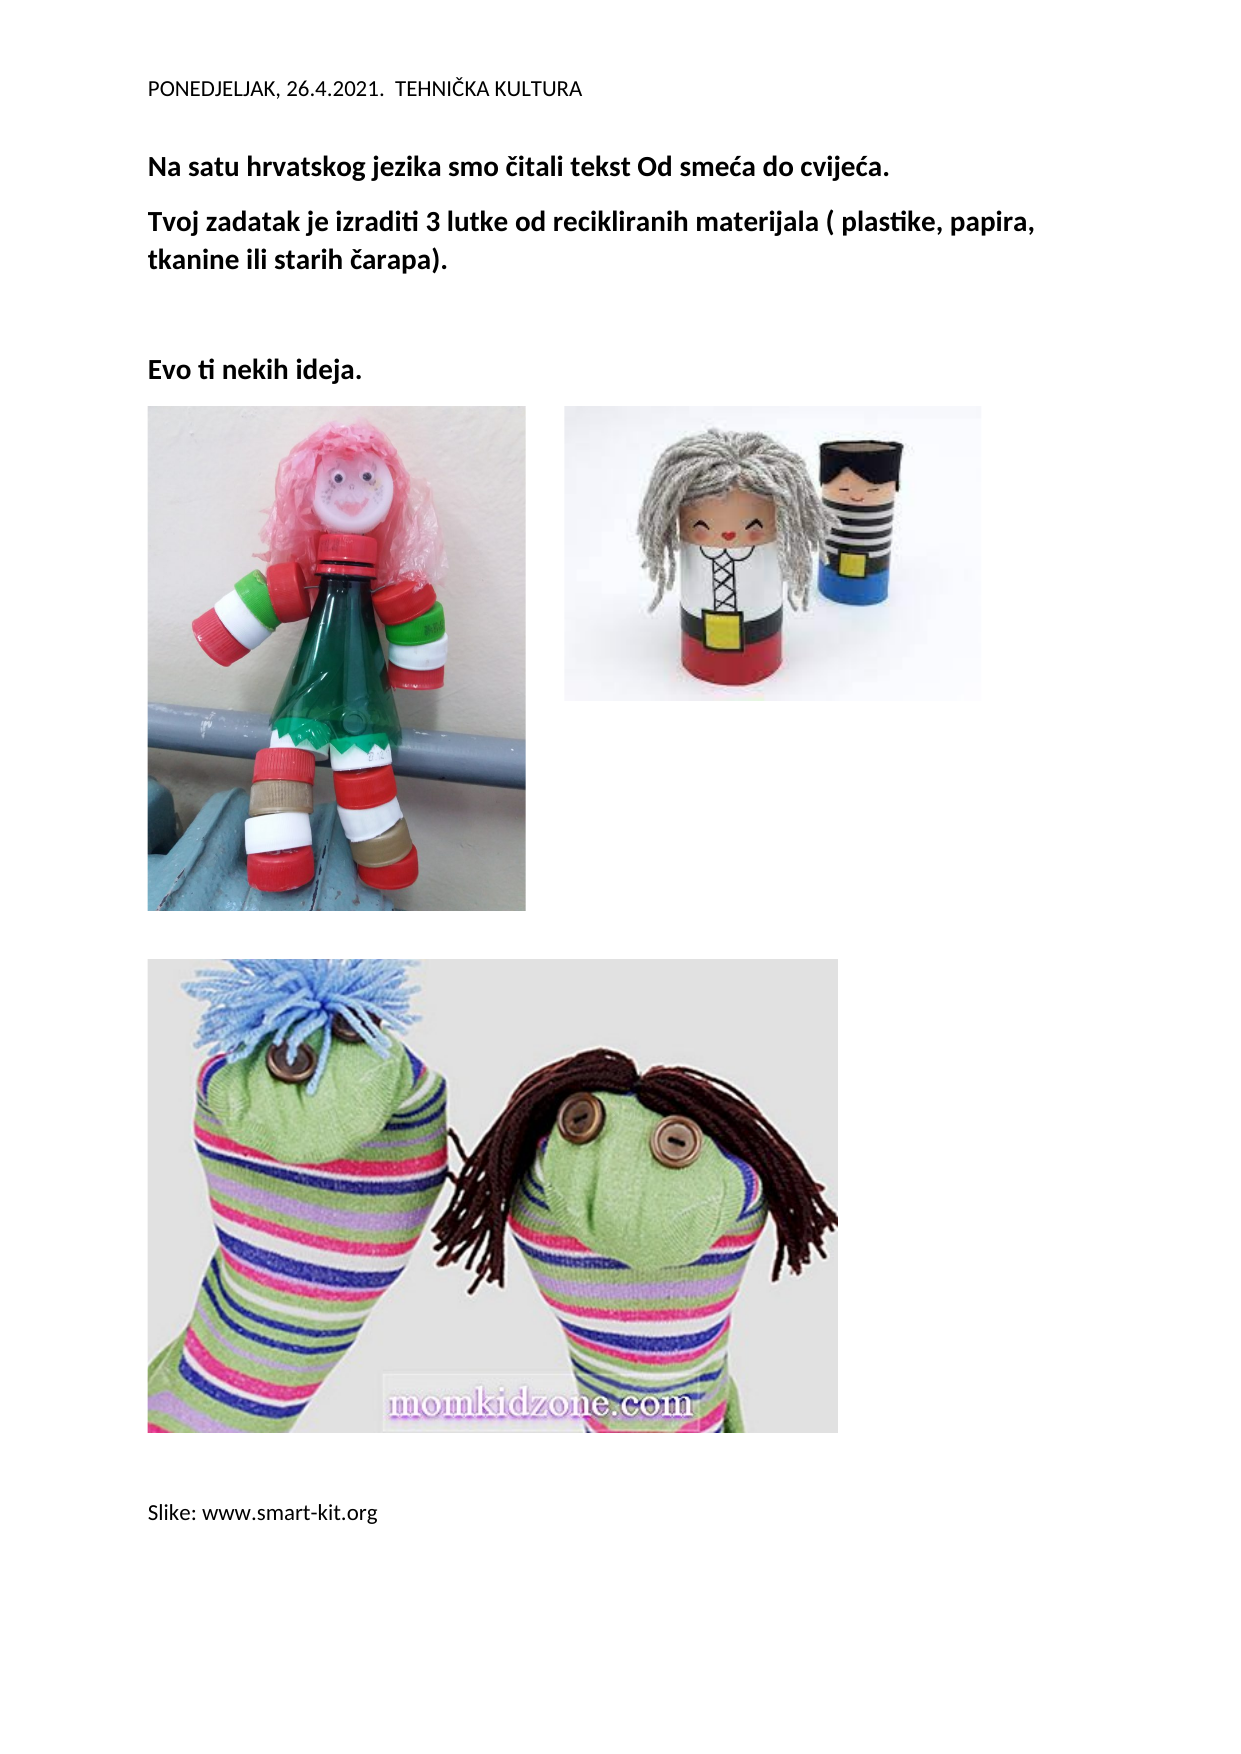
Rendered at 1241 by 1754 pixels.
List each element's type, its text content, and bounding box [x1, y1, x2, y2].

picture [564, 406, 982, 701]
picture [147, 406, 526, 911]
text Evo ti nekih ideja. [148, 351, 1093, 387]
text Na satu hrvatskog jezika smo čitali tekst Od smeća do cvijeća. [148, 148, 1093, 183]
picture [147, 959, 838, 1433]
text Tvoj zadatak je izraditi 3 lutke od recikliranih materijala ( plastike, papira, tkanine ili starih čarapa). [148, 203, 1093, 277]
text Slike: www.smart-kit.org [148, 1498, 1093, 1527]
